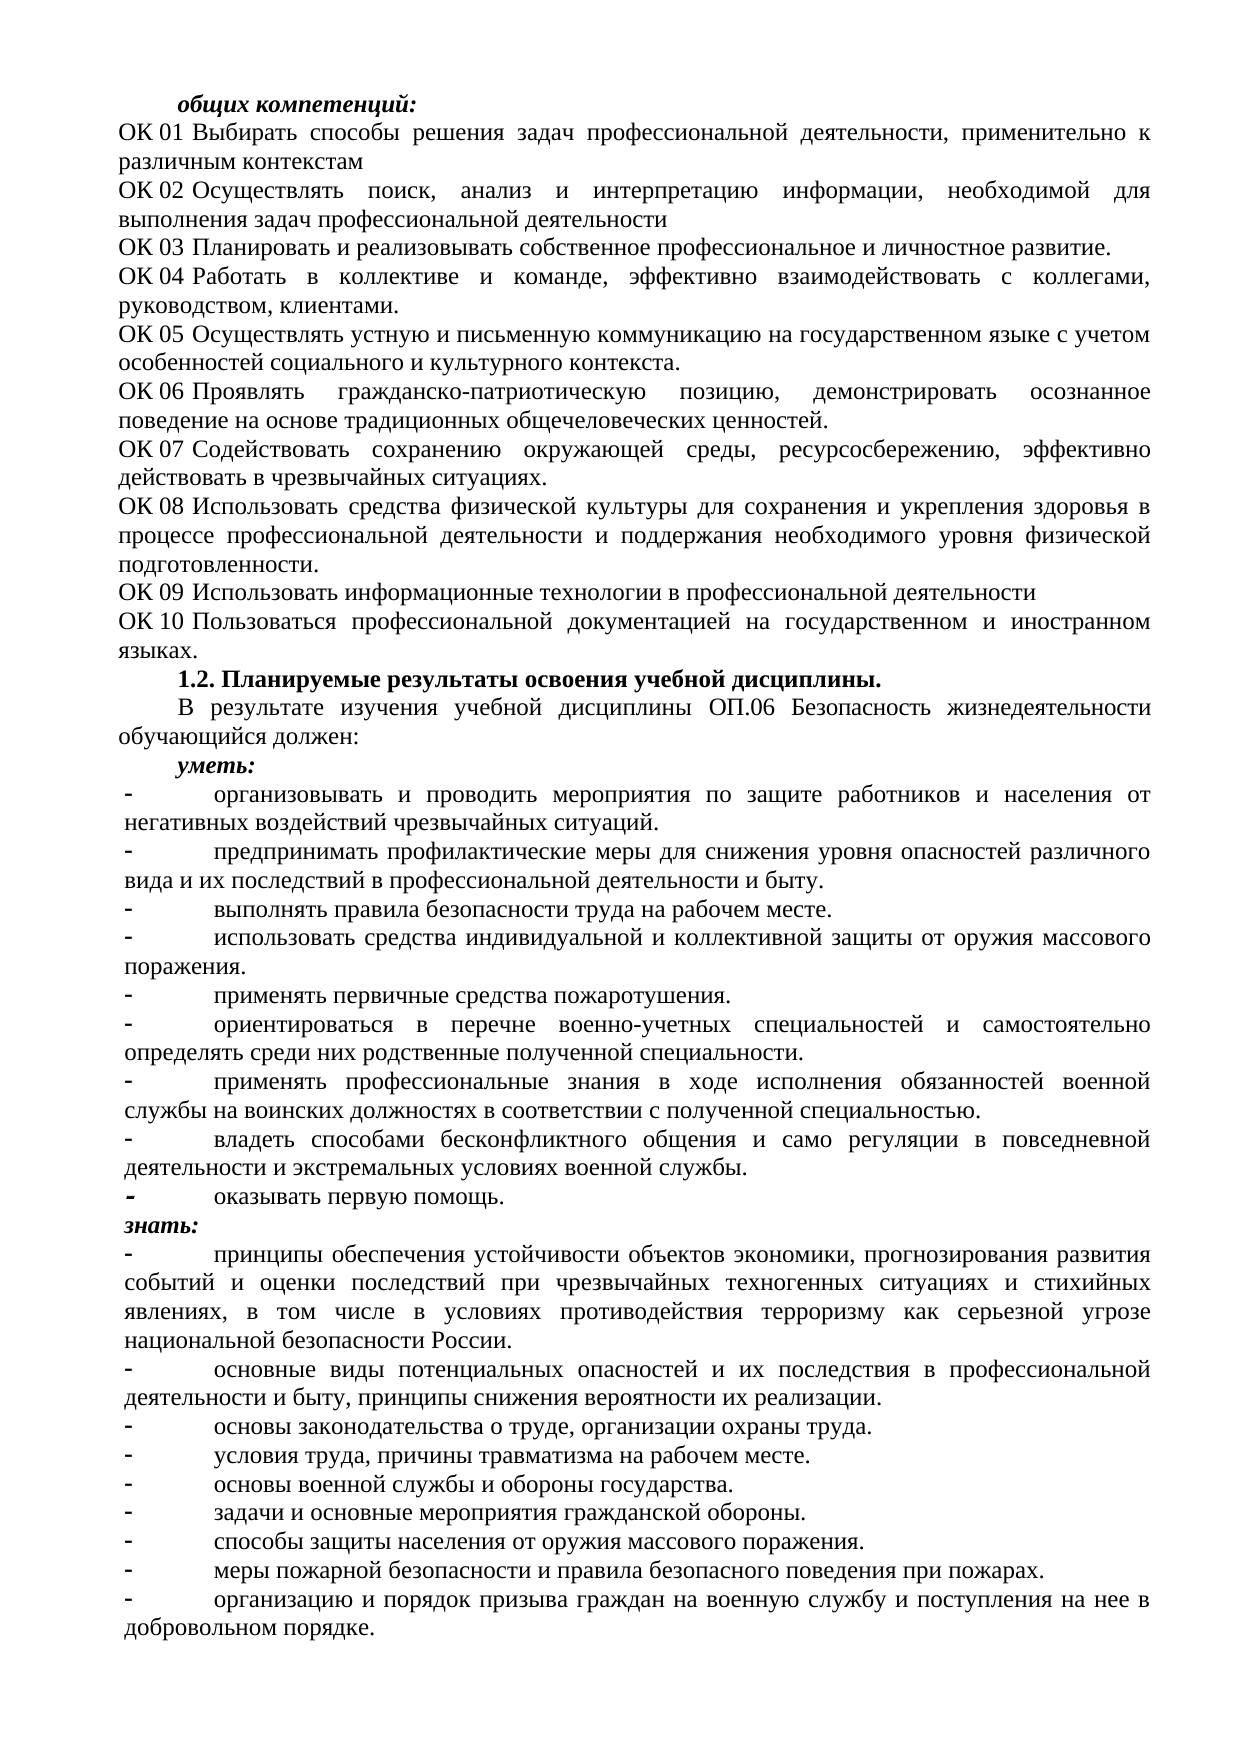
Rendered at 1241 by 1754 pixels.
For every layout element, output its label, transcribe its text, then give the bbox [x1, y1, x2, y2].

list предпринимать профилактические меры для снижения уровня опасностей различного вида и их последствий в профессиональной деятельности и быту. [124, 836, 1152, 894]
list использовать средства индивидуальной и коллективной защиты от оружия массового поражения. [124, 922, 1152, 980]
text 1.2. Планируемые результаты освоения учебной дисциплины. [118, 664, 1152, 692]
list применять профессиональные знания в ходе исполнения обязанностей военной службы на воинских должностях в соответствии с полученной специальностью. [124, 1066, 1152, 1124]
list основные виды потенциальных опасностей и их последствия в профессиональной деятельности и быту, принципы снижения вероятности их реализации. [124, 1354, 1152, 1411]
list выполнять правила безопасности труда на рабочем месте. [124, 894, 1152, 922]
list ориентироваться в перечне военно-учетных специальностей и самостоятельно определять среди них родственные полученной специальности. [124, 1009, 1152, 1066]
list способы защиты населения от оружия массового поражения. [124, 1526, 1152, 1555]
list применять первичные средства пожаротушения. [124, 980, 1152, 1009]
list владеть способами бесконфликтного общения и само регуляции в повседневной деятельности и экстремальных условиях военной службы. [124, 1124, 1152, 1181]
text ОК 06 Проявлять гражданско-патриотическую позицию, демонстрировать осознанное поведение на основе традиционных общечеловеческих ценностей. [118, 376, 1152, 434]
list организацию и порядок призыва граждан на военную службу и поступления на нее в добровольном порядке. [124, 1584, 1152, 1641]
list условия труда, причины травматизма на рабочем месте. [124, 1440, 1152, 1469]
text ОК 10 Пользоваться профессиональной документацией на государственном и иностранном языках. [118, 606, 1152, 664]
list принципы обеспечения устойчивости объектов экономики, прогнозирования развития событий и оценки последствий при чрезвычайных техногенных ситуациях и стихийных явлениях, в том числе в условиях противодействия терроризму как серьезной угрозе национальной безопасности России. [124, 1239, 1152, 1354]
list организовывать и проводить мероприятия по защите работников и населения от негативных воздействий чрезвычайных ситуаций. [124, 779, 1152, 836]
text ОК 09 Использовать информационные технологии в профессиональной деятельности [118, 577, 1152, 606]
list меры пожарной безопасности и правила безопасного поведения при пожарах. [124, 1555, 1152, 1584]
list основы военной службы и обороны государства. [124, 1469, 1152, 1497]
text уметь: [118, 750, 1152, 779]
list знать: [124, 1210, 1152, 1239]
text ОК 01 Выбирать способы решения задач профессиональной деятельности, применительно к различным контекстам [118, 117, 1152, 175]
text ОК 05 Осуществлять устную и письменную коммуникацию на государственном языке с учетом особенностей социального и культурного контекста. [118, 319, 1152, 376]
text общих компетенций: [118, 89, 1152, 117]
text ОК 02 Осуществлять поиск, анализ и интерпретацию информации, необходимой для выполнения задач профессиональной деятельности [118, 175, 1152, 232]
text ОК 08 Использовать средства физической культуры для сохранения и укрепления здоровья в процессе профессиональной деятельности и поддержания необходимого уровня физической подготовленности. [118, 491, 1152, 577]
text ОК 03 Планировать и реализовывать собственное профессиональное и личностное развитие. [118, 232, 1152, 261]
text ОК 07 Содействовать сохранению окружающей среды, ресурсосбережению, эффективно действовать в чрезвычайных ситуациях. [118, 434, 1152, 491]
list оказывать первую помощь. [124, 1181, 1152, 1210]
list задачи и основные мероприятия гражданской обороны. [124, 1497, 1152, 1526]
text В результате изучения учебной дисциплины ОП.06 Безопасность жизнедеятельности обучающийся должен: [118, 692, 1152, 750]
text ОК 04 Работать в коллективе и команде, эффективно взаимодействовать с коллегами, руководством, клиентами. [118, 261, 1152, 319]
list основы законодательства о труде, организации охраны труда. [124, 1411, 1152, 1440]
